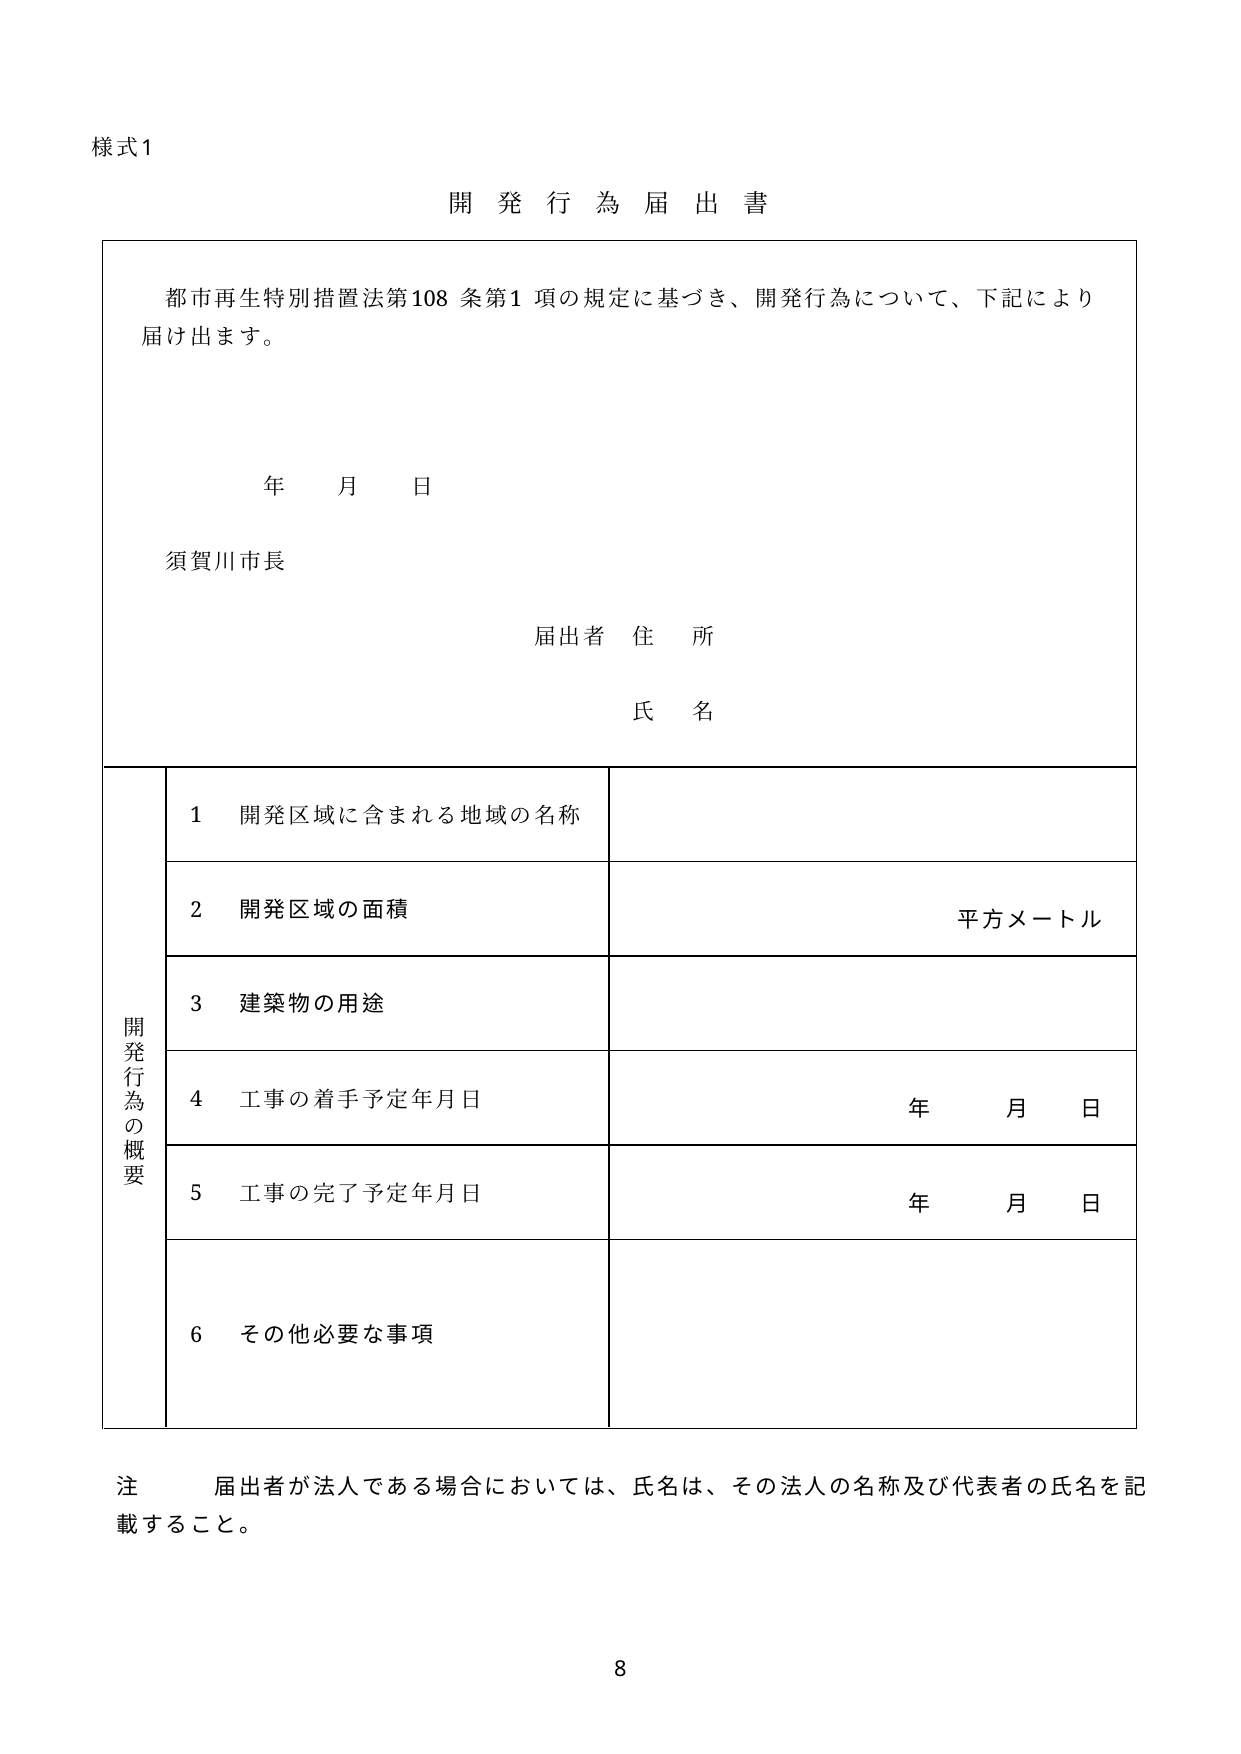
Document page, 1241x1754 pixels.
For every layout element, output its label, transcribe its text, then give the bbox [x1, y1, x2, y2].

table_cell 建築物の用途 [210, 957, 608, 1049]
table_cell 3 [167, 957, 210, 1049]
table_cell 年 月 日 [610, 1051, 1136, 1144]
table_cell 5 [167, 1146, 210, 1238]
table_cell 開発区域に含まれる地域の名称 [210, 768, 608, 861]
text 様式1 [92, 127, 1149, 164]
table_cell [610, 1240, 1136, 1427]
table_cell [610, 957, 1136, 1049]
table_cell 平方メートル [610, 862, 1136, 955]
table_cell 年 月 日 [610, 1146, 1136, 1238]
table_cell 1 [167, 768, 210, 861]
table_cell 開発区域の面積 [210, 862, 608, 955]
table_cell [610, 768, 1136, 861]
table_cell 4 [167, 1051, 210, 1144]
table_cell 工事の完了予定年月日 [210, 1146, 608, 1238]
table_cell 2 [167, 862, 210, 955]
table_cell 6 [167, 1240, 210, 1427]
text 注 届出者が法人である場合においては、氏名は、その法人の名称及び代表者の氏名を記載すること。 [113, 1466, 1149, 1541]
table_cell 開発行為の概要 [103, 767, 165, 1427]
table_cell 工事の着手予定年月日 [210, 1051, 608, 1144]
text 開発行為届出書 [92, 183, 1149, 221]
table_header 都市再生特別措置法第108条第1項の規定に基づき、開発行為について、下記により届け出ます。 年 月 日 須賀川市長 届出者 住所 氏名 [103, 241, 1136, 766]
table_cell その他必要な事項 [210, 1240, 608, 1427]
